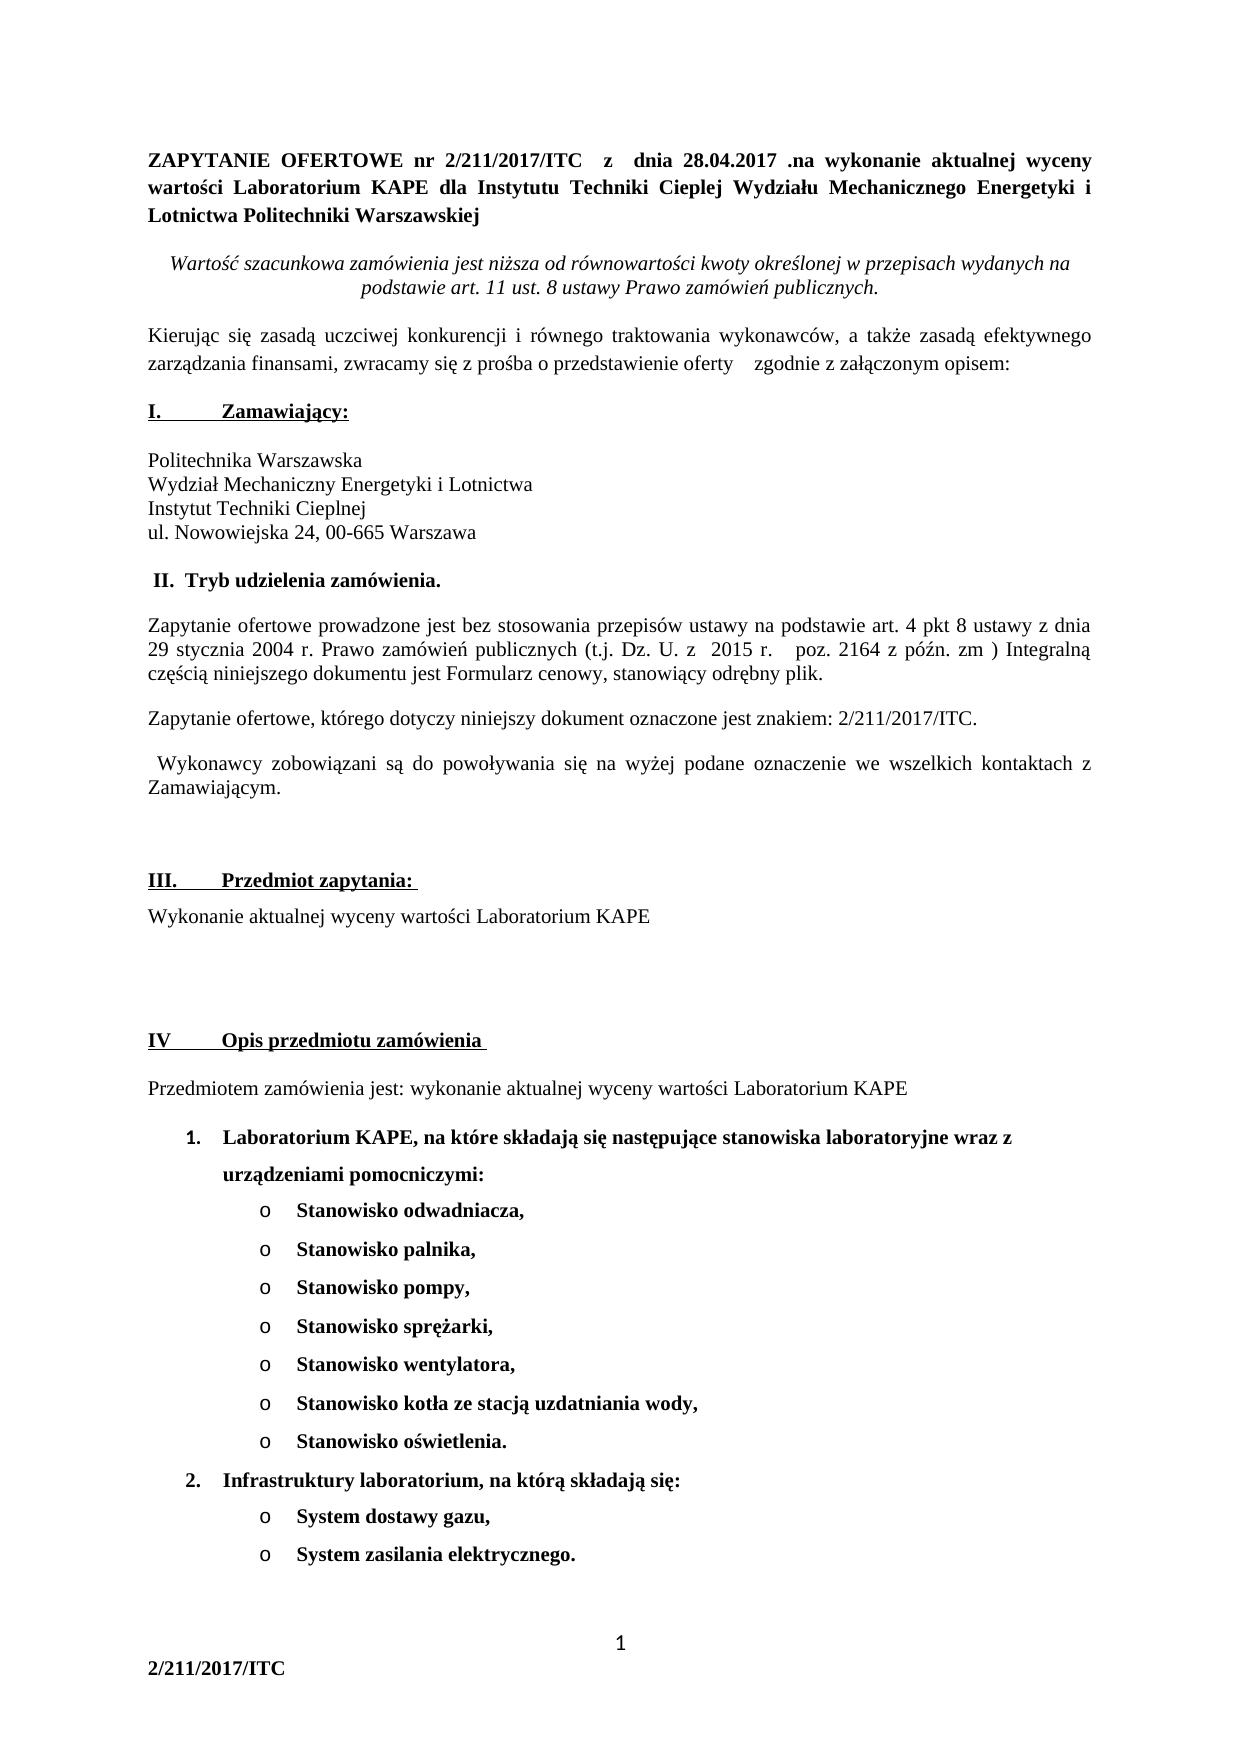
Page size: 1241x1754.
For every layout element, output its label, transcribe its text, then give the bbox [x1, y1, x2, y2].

text Przedmiotem zamówienia jest: wykonanie aktualnej wyceny wartości Laboratorium KAPE [148, 1076, 1093, 1100]
text II. Tryb udzielenia zamówienia. [148, 568, 1093, 592]
text Wartość szacunkowa zamówienia jest niższa od równowartości kwoty określonej w przepisach wydanych na podstawie art. 11 ust. 8 ustawy Prawo zamówień publicznych. [148, 251, 1093, 299]
text Kierując się zasadą uczciwej konkurencji i równego traktowania wykonawców, a także zasadą efektywnego zarządzania finansami, zwracamy się z prośba o przedstawienie oferty zgodnie z załączonym opisem: [148, 323, 1093, 375]
text Wykonawcy zobowiązani są do powoływania się na wyżej podane oznaczenie we wszelkich kontaktach z Zamawiającym. [148, 751, 1093, 799]
list Stanowisko wentylatora, [259, 1352, 1093, 1378]
text Wydział Mechaniczny Energetyki i Lotnictwa [148, 472, 1093, 496]
text Zapytanie ofertowe, którego dotyczy niniejszy dokument oznaczone jest znakiem: 2/211/2017/ITC. [148, 706, 1093, 730]
list Stanowisko pompy, [259, 1275, 1093, 1301]
text IV Opis przedmiotu zamówienia [148, 1028, 1093, 1052]
text Wykonanie aktualnej wyceny wartości Laboratorium KAPE [148, 904, 1093, 928]
text III. Przedmiot zapytania: [148, 868, 1093, 892]
text I. Zamawiający: [148, 399, 1093, 423]
text Zapytanie ofertowe prowadzone jest bez stosowania przepisów ustawy na podstawie art. 4 pkt 8 ustawy z dnia 29 stycznia 2004 r. Prawo zamówień publicznych (t.j. Dz. U. z 2015 r. poz. 2164 z późn. zm ) Integralną częścią niniejszego dokumentu jest Formularz cenowy, stanowiący odrębny plik. [148, 613, 1093, 685]
list Infrastruktury laboratorium, na którą składają się: [185, 1468, 1093, 1492]
list Laboratorium KAPE, na które składają się następujące stanowiska laboratoryjne wraz z urządzeniami pomocniczymi: [185, 1124, 1093, 1186]
list Stanowisko palnika, [259, 1236, 1093, 1262]
text Instytut Techniki Cieplnej [148, 496, 1093, 520]
list System dostawy gazu, [259, 1504, 1093, 1529]
list Stanowisko kotła ze stacją uzdatniania wody, [259, 1391, 1093, 1416]
text Politechnika Warszawska [148, 448, 1093, 472]
text ul. Nowowiejska 24, 00-665 Warszawa [148, 520, 1093, 544]
list Stanowisko oświetlenia. [259, 1429, 1093, 1455]
list Stanowisko odwadniacza, [259, 1198, 1093, 1224]
list Stanowisko sprężarki, [259, 1313, 1093, 1339]
text ZAPYTANIE OFERTOWE nr 2/211/2017/ITC z dnia 28.04.2017 .na wykonanie aktualnej wyceny wartości Laboratorium KAPE dla Instytutu Techniki Cieplej Wydziału Mechanicznego Energetyki i Lotnictwa Politechniki Warszawskiej [148, 148, 1093, 227]
list System zasilania elektrycznego. [259, 1542, 1093, 1568]
